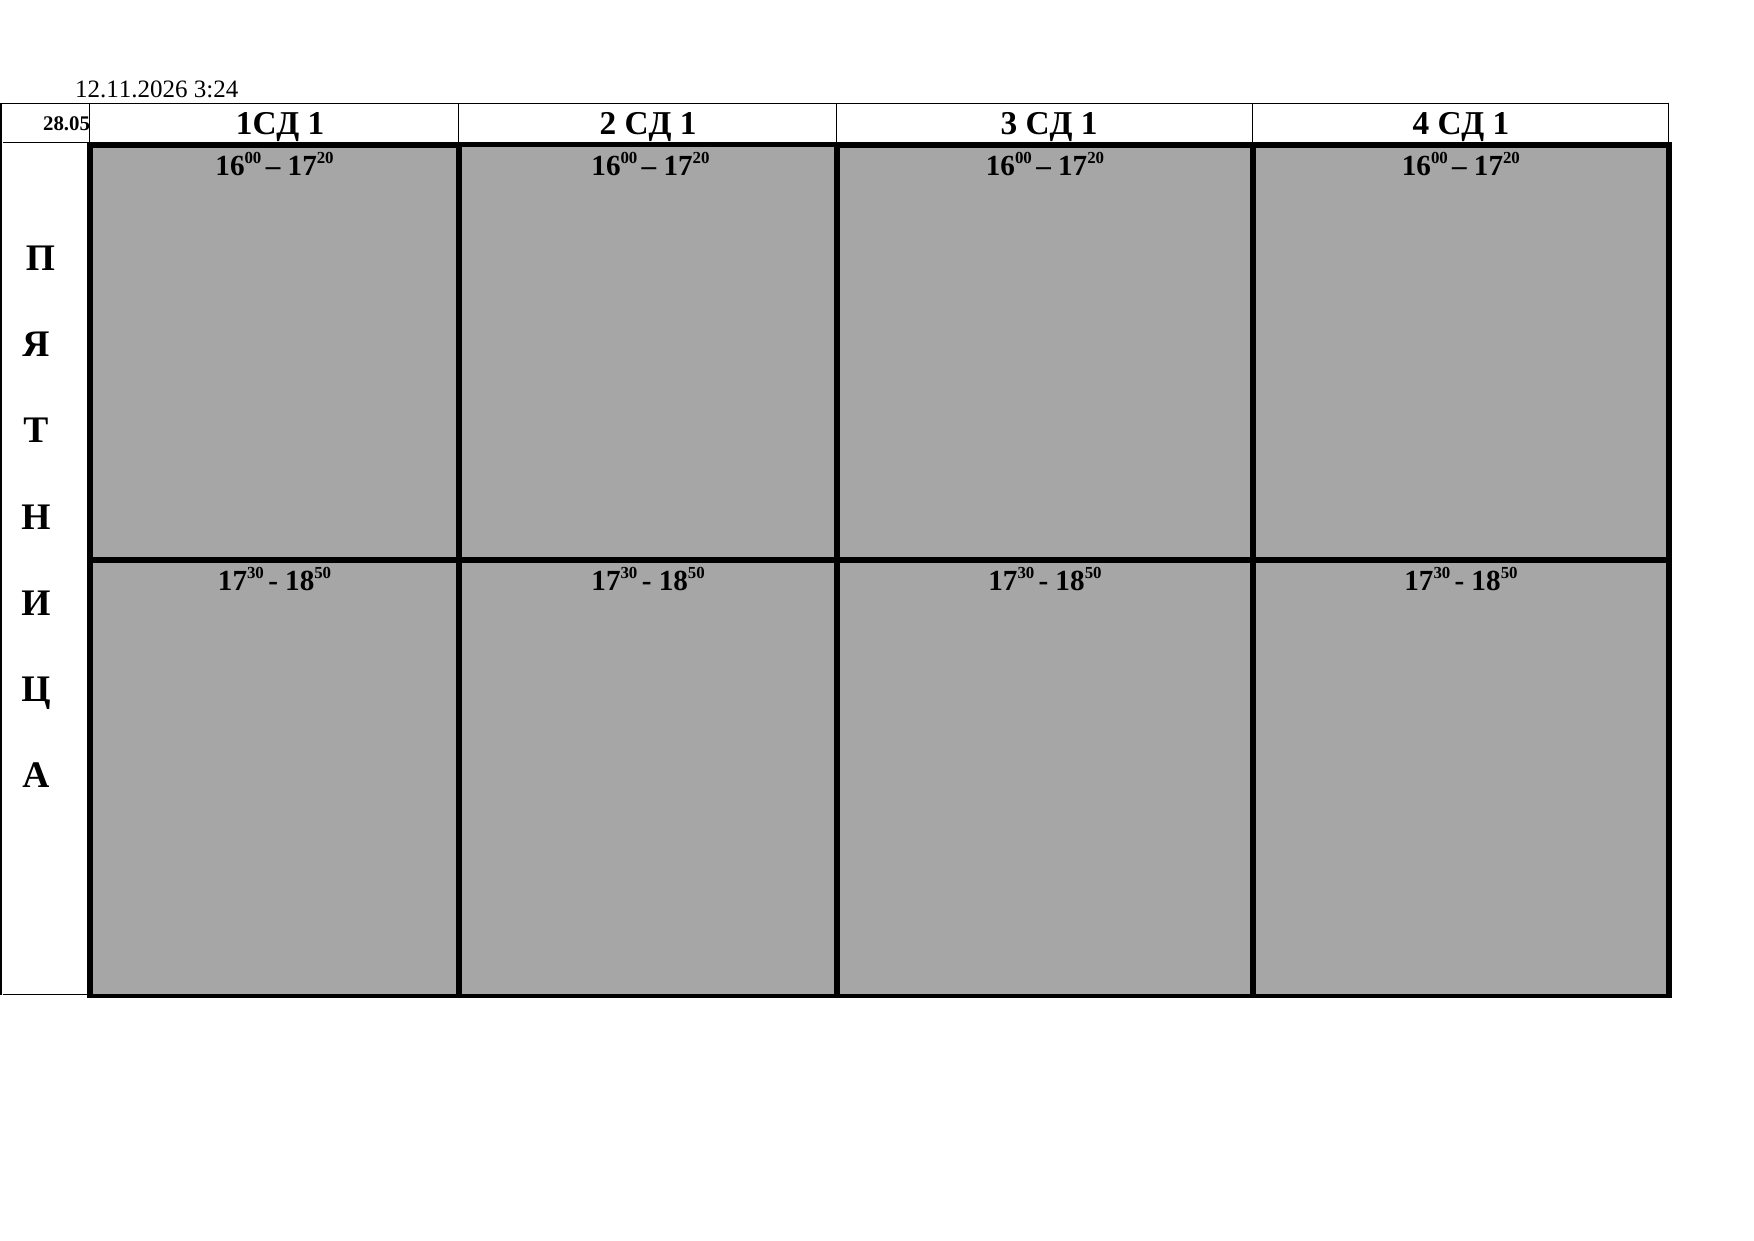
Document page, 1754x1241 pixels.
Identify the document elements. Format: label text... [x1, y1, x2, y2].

table_header 28.05 [2, 104, 89, 142]
table_header 3 СД 1 [837, 104, 1252, 142]
table_cell 1730 - 1850 [1256, 563, 1666, 994]
table_header 2 СД 1 [459, 104, 836, 142]
table_cell 1730 - 1850 [93, 563, 456, 994]
table_header 1СД 1 [90, 104, 458, 142]
table_cell 1600 – 1720 [1256, 148, 1666, 557]
table_cell 1600 – 1720 [93, 148, 456, 557]
table_cell П Я Т Н И Ц А [2, 143, 87, 994]
table_cell 1600 – 1720 [462, 147, 834, 557]
table_header 4 СД 1 [1253, 104, 1668, 142]
table_cell 1730 - 1850 [840, 563, 1250, 994]
table_cell 1730 - 1850 [462, 563, 834, 994]
table_cell 1600 – 1720 [840, 148, 1250, 557]
